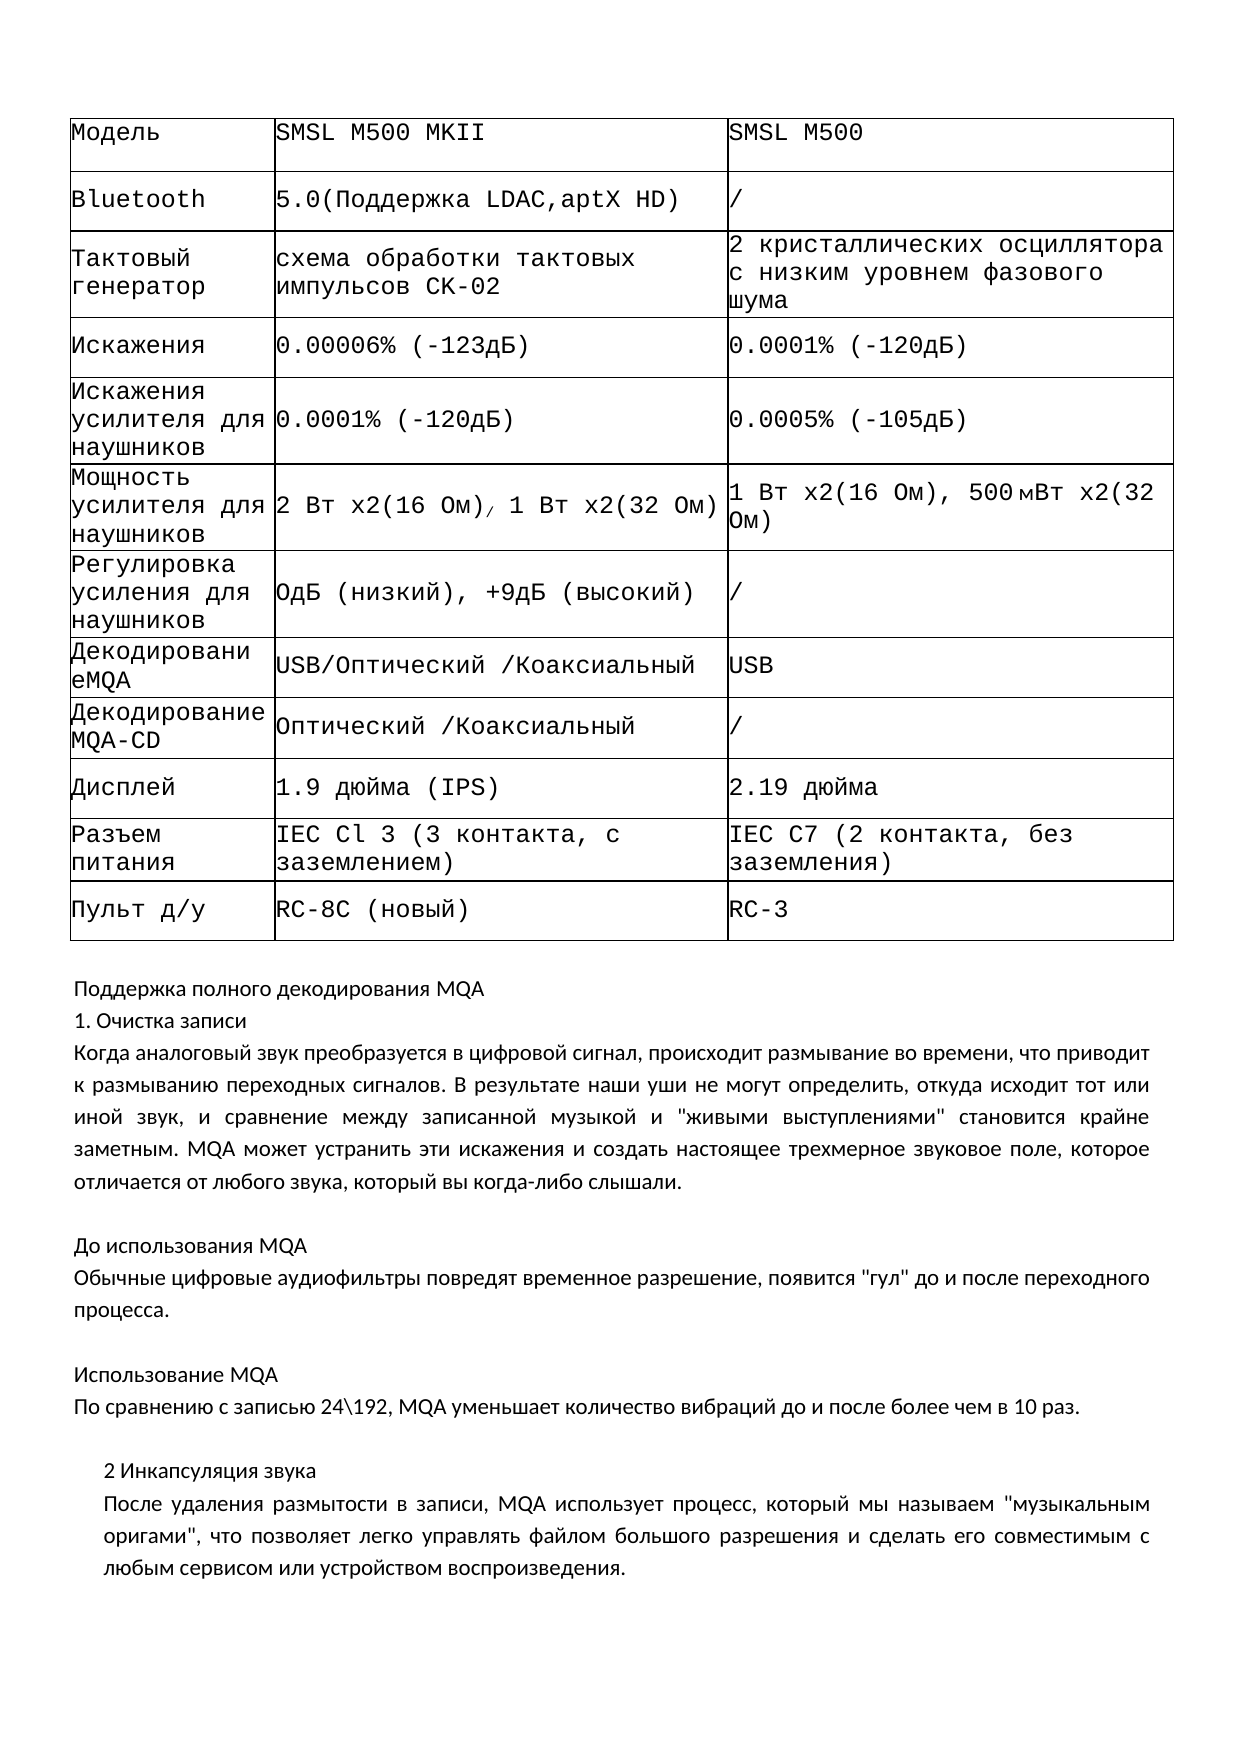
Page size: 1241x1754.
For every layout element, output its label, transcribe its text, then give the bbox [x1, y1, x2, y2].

table_header Модель [71, 119, 274, 171]
table_cell OдБ (низкий), +9дБ (высокий) [276, 551, 727, 636]
text После удаления размытости в записи, MQA использует процесс, который мы называем "музыкальным оригами", что позволяет легко управлять файлом большого разрешения и сделать его совместимым с любым сервисом или устройством воспроизведения. [103, 1489, 1152, 1581]
table_cell Разъем питания [71, 819, 274, 880]
table_cell схема обработки тактовых импульсов CK-02 [276, 232, 727, 316]
text По сравнению с записью 24\192, MQA уменьшает количество вибраций до и после более чем в 10 раз. [74, 1392, 1152, 1420]
table_cell / [729, 551, 1173, 636]
table_cell 1.9 дюйма (IPS) [276, 759, 727, 818]
text 2 Инкапсуляция звука [103, 1456, 1152, 1484]
text Обычные цифровые аудиофильтры повредят временное разрешение, появится "гул" до и после переходного процесса. [74, 1263, 1152, 1323]
table_cell USB/Оптический /Коаксиальный [276, 638, 727, 697]
table_cell USB [729, 638, 1173, 697]
table_cell 0.00006% (-123дБ) [276, 318, 727, 377]
table_cell Декодирование MQA-CD [71, 698, 274, 757]
table_cell 2 кристаллических осциллятора с низким уровнем фазового шума [729, 232, 1173, 316]
text Использование MQA [74, 1360, 1152, 1388]
table_cell / [729, 698, 1173, 757]
table_cell / [729, 172, 1173, 230]
table_cell Оптический /Коаксиальный [276, 698, 727, 757]
table_cell 0.0005% (-105дБ) [729, 378, 1173, 463]
table_cell Искажения усилителя для наушников [71, 378, 274, 463]
table_cell 2.19 дюйма [729, 759, 1173, 818]
table_cell 1 Вт x2(16 Ом), 500 мВт x2(32 Ом) [729, 465, 1173, 550]
text До использования MQA [74, 1231, 1152, 1259]
text Когда аналоговый звук преобразуется в цифровой сигнал, происходит размывание во времени, что приводит к размыванию переходных сигналов. В результате наши уши не могут определить, откуда исходит тот или иной звук, и сравнение между записанной музыкой и "живыми выступлениями" становится крайне заметным. MQA может устранить эти искажения и создать настоящее трехмерное звуковое поле, которое отличается от любого звука, который вы когда-либо слышали. [74, 1038, 1152, 1195]
table_header SMSL M500 [729, 119, 1173, 171]
table_cell IEC Cl 3 (3 контакта, с заземлением) [276, 819, 727, 880]
table_header SMSL M500 MKII [276, 119, 727, 171]
table_cell Мощность усилителя для наушников [71, 465, 274, 550]
text Поддержка полного декодирования MQA [74, 974, 1152, 1002]
table_cell 0.0001% (-120дБ) [729, 318, 1173, 377]
table_cell Искажения [71, 318, 274, 377]
table_cell Пульт д/у [71, 882, 274, 940]
table_cell ДекодированиеMQA [71, 638, 274, 697]
text 1. Очистка записи [74, 1006, 1152, 1034]
table_cell 5.0(Поддержка LDAC,aptX HD) [276, 172, 727, 230]
table_cell Регулировка усиления для наушников [71, 551, 274, 636]
table_cell 2 Вт x2(16 Ом)/ 1 Вт x2(32 Ом) [276, 465, 727, 550]
table_cell Дисплей [71, 759, 274, 818]
table_cell Bluetooth [71, 172, 274, 230]
table_cell RC-3 [729, 882, 1173, 940]
table_cell RC-8C (новый) [276, 882, 727, 940]
table_cell 0.0001% (-120дБ) [276, 378, 727, 463]
table_cell Тактовый генератор [71, 232, 274, 316]
table_cell IEC C7 (2 контакта, без заземления) [729, 819, 1173, 880]
